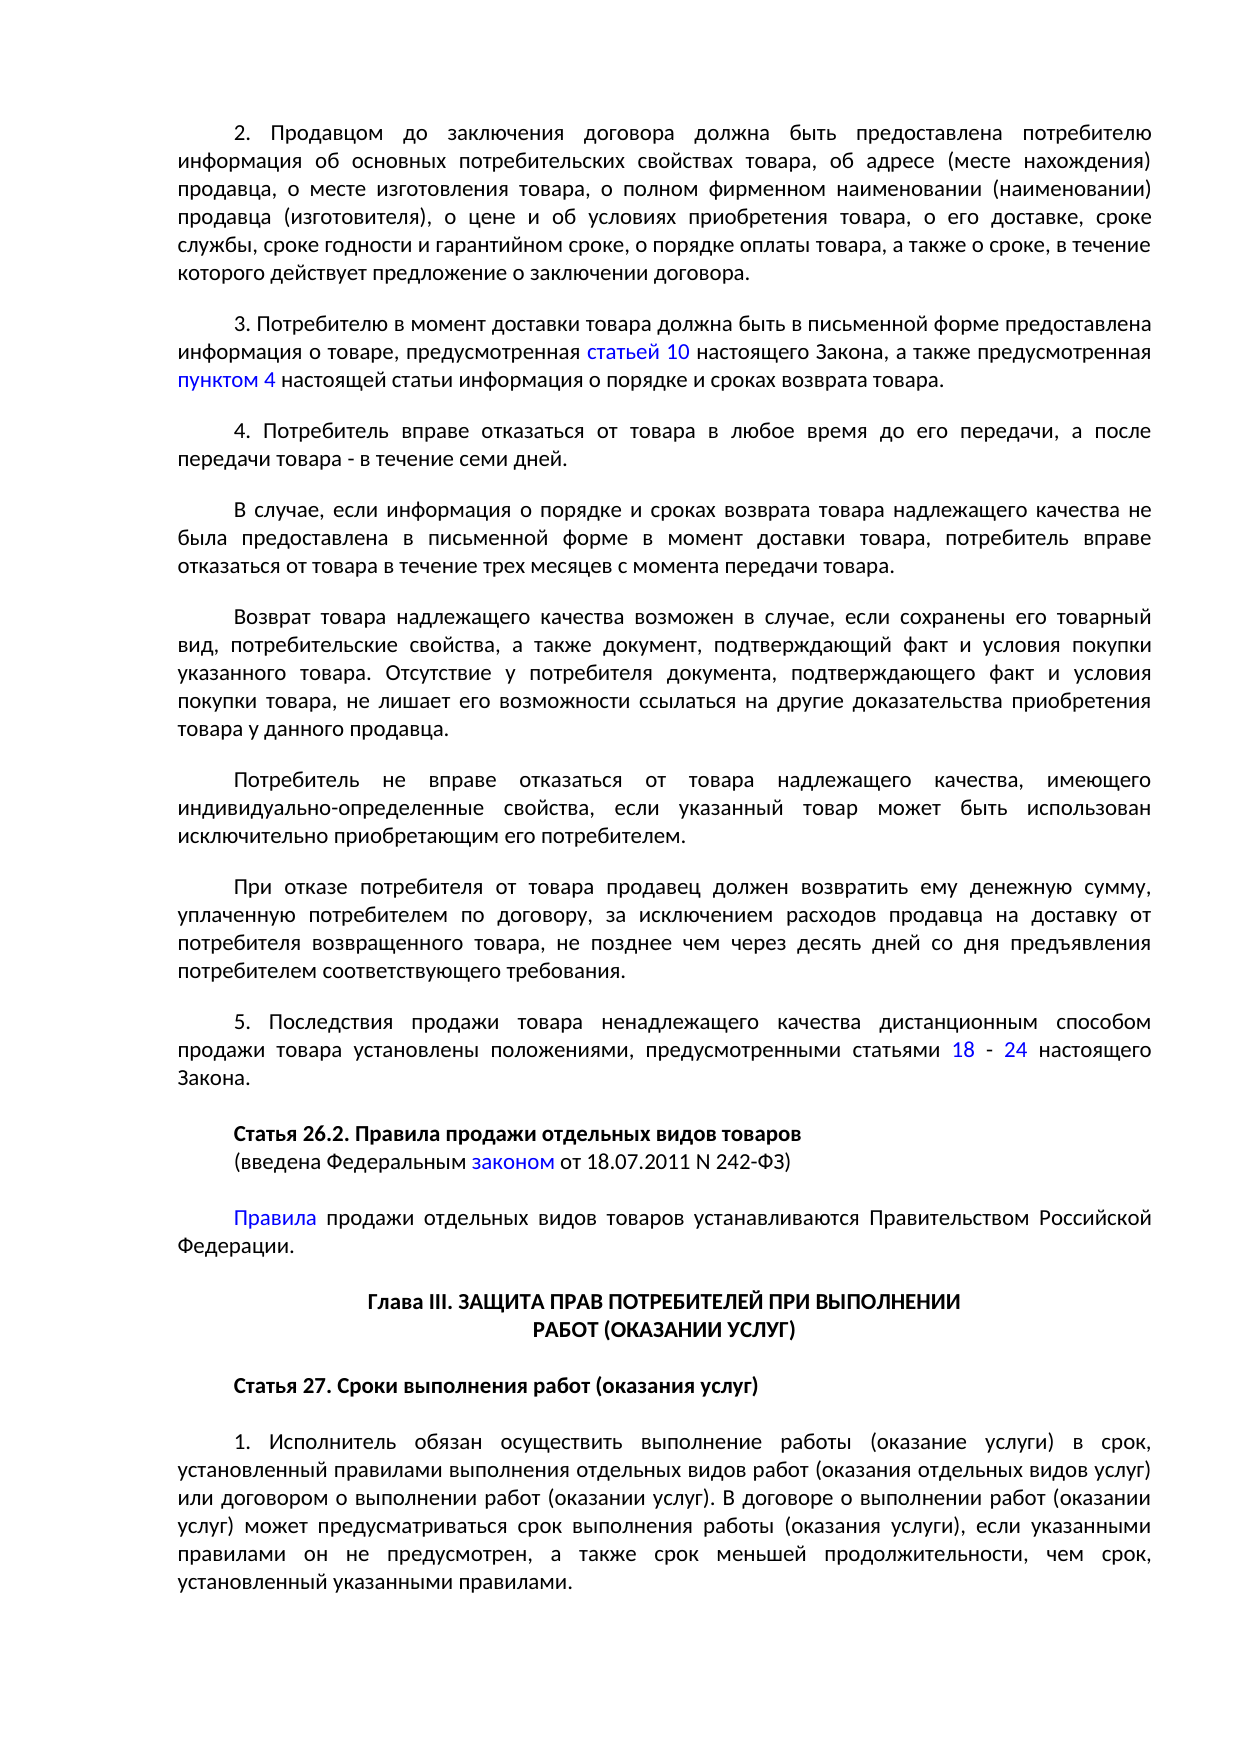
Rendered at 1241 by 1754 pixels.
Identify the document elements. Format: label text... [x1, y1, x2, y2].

text Потребитель не вправе отказаться от товара надлежащего качества, имеющего индивидуально-определенные свойства, если указанный товар может быть использован исключительно приобретающим его потребителем. [177, 765, 1152, 849]
text 1. Исполнитель обязан осуществить выполнение работы (оказание услуги) в срок, установленный правилами выполнения отдельных видов работ (оказания отдельных видов услуг) или договором о выполнении работ (оказании услуг). В договоре о выполнении работ (оказании услуг) может предусматриваться срок выполнения работы (оказания услуги), если указанными правилами он не предусмотрен, а также срок меньшей продолжительности, чем срок, установленный указанными правилами. [177, 1427, 1152, 1596]
text 4. Потребитель вправе отказаться от товара в любое время до его передачи, а после передачи товара - в течение семи дней. [177, 416, 1152, 472]
text В случае, если информация о порядке и сроках возврата товара надлежащего качества не была предоставлена в письменной форме в момент доставки товара, потребитель вправе отказаться от товара в течение трех месяцев с момента передачи товара. [177, 495, 1152, 579]
text Правила продажи отдельных видов товаров устанавливаются Правительством Российской Федерации. [177, 1203, 1152, 1259]
text 3. Потребителю в момент доставки товара должна быть в письменной форме предоставлена информация о товаре, предусмотренная статьей 10 настоящего Закона, а также предусмотренная пунктом 4 настоящей статьи информация о порядке и сроках возврата товара. [177, 309, 1152, 393]
text Возврат товара надлежащего качества возможен в случае, если сохранены его товарный вид, потребительские свойства, а также документ, подтверждающий факт и условия покупки указанного товара. Отсутствие у потребителя документа, подтверждающего факт и условия покупки товара, не лишает его возможности ссылаться на другие доказательства приобретения товара у данного продавца. [177, 602, 1152, 742]
text (введена Федеральным законом от 18.07.2011 N 242-ФЗ) [177, 1147, 1152, 1175]
text 2. Продавцом до заключения договора должна быть предоставлена потребителю информация об основных потребительских свойствах товара, об адресе (месте нахождения) продавца, о месте изготовления товара, о полном фирменном наименовании (наименовании) продавца (изготовителя), о цене и об условиях приобретения товара, о его доставке, сроке службы, сроке годности и гарантийном сроке, о порядке оплаты товара, а также о сроке, в течение которого действует предложение о заключении договора. [177, 118, 1152, 286]
text Глава III. ЗАЩИТА ПРАВ ПОТРЕБИТЕЛЕЙ ПРИ ВЫПОЛНЕНИИ [177, 1287, 1152, 1315]
text Статья 26.2. Правила продажи отдельных видов товаров [177, 1119, 1152, 1147]
text Статья 27. Сроки выполнения работ (оказания услуг) [177, 1371, 1152, 1399]
text 5. Последствия продажи товара ненадлежащего качества дистанционным способом продажи товара установлены положениями, предусмотренными статьями 18 - 24 настоящего Закона. [177, 1007, 1152, 1091]
text При отказе потребителя от товара продавец должен возвратить ему денежную сумму, уплаченную потребителем по договору, за исключением расходов продавца на доставку от потребителя возвращенного товара, не позднее чем через десять дней со дня предъявления потребителем соответствующего требования. [177, 872, 1152, 984]
text РАБОТ (ОКАЗАНИИ УСЛУГ) [177, 1315, 1152, 1343]
